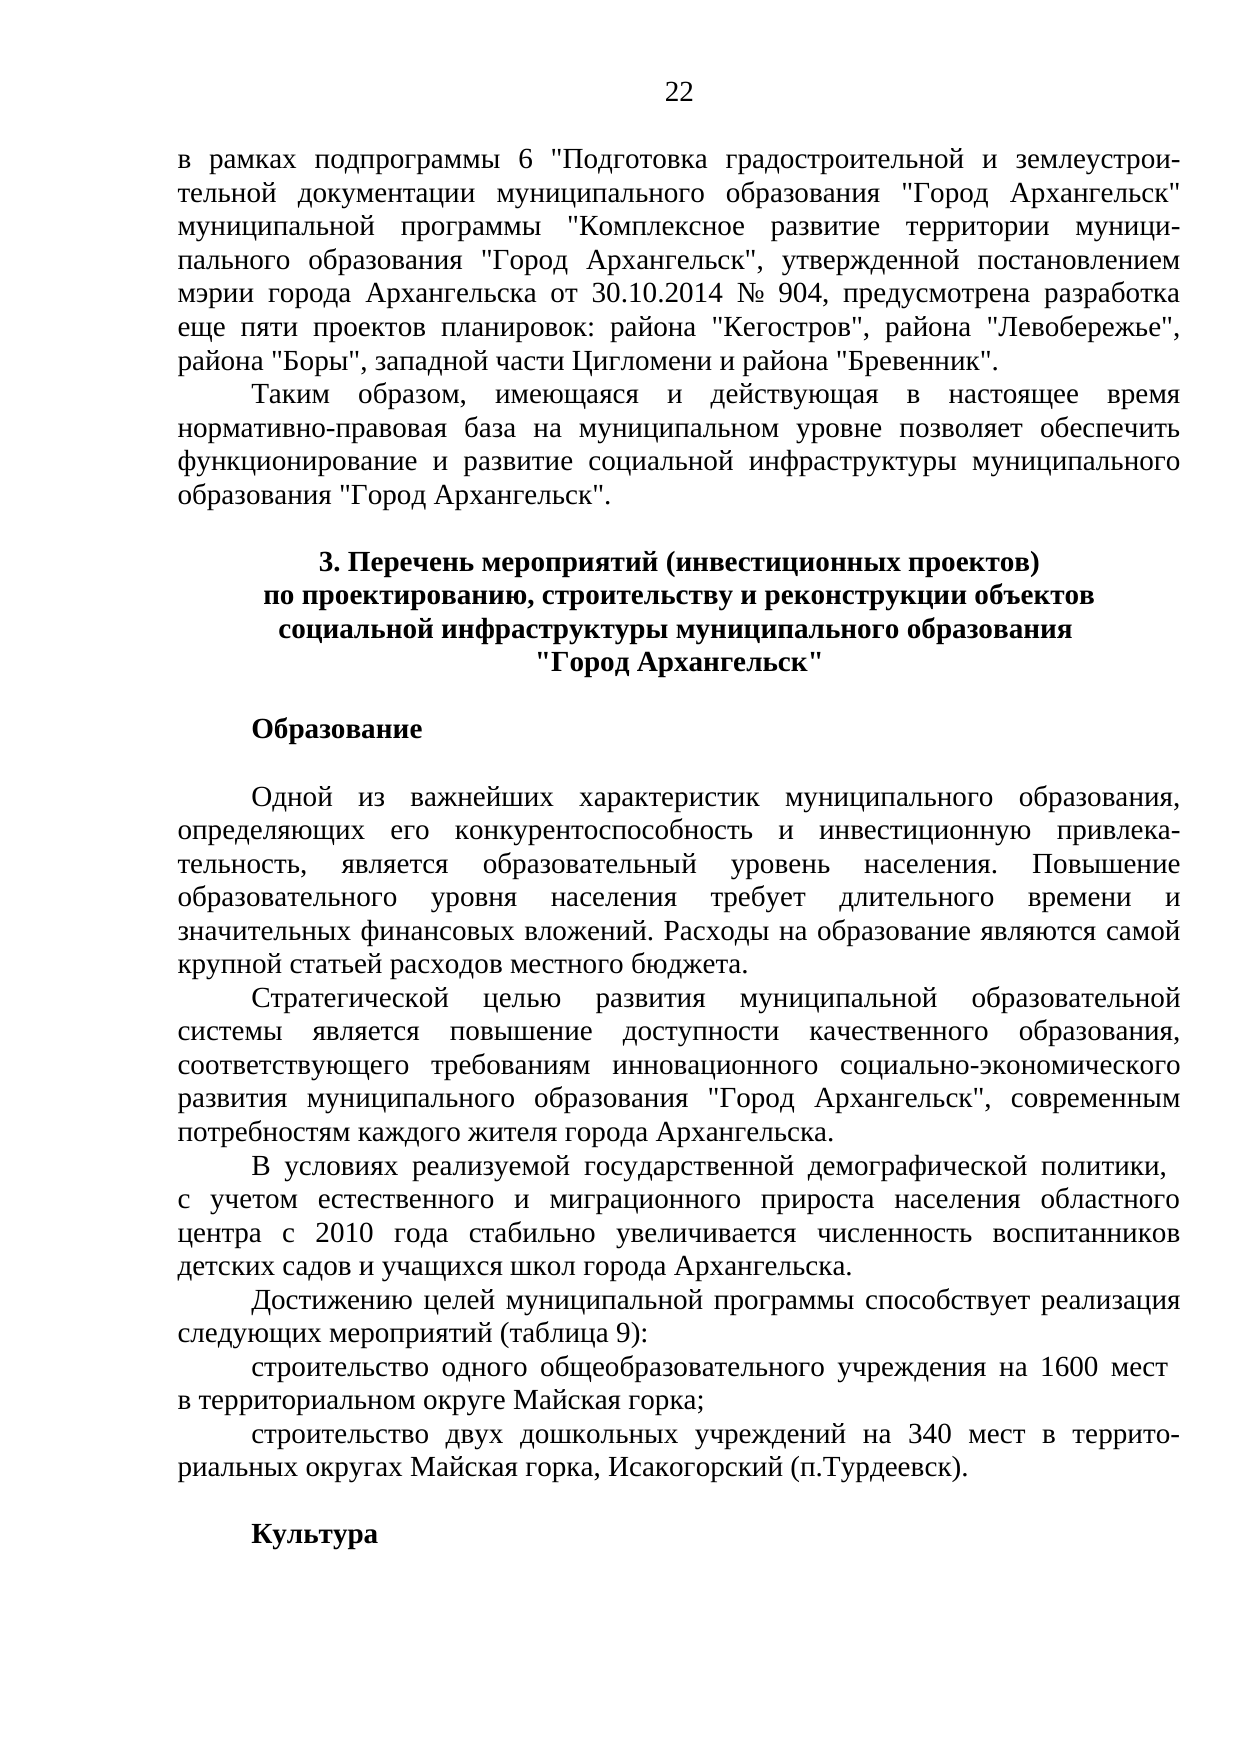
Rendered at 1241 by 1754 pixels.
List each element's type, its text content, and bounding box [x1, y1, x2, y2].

text Образование [177, 712, 1181, 745]
text строительство одного общеобразовательного учреждения на 1600 мест в территориальном округе Майская горка; [177, 1349, 1181, 1416]
text В условиях реализуемой государственной демографической политики, с учетом естественного и миграционного прироста населения областного центра с 2010 года стабильно увеличивается численность воспитанников детских садов и учащихся школ города Архангельска. [177, 1148, 1181, 1282]
text Одной из важнейших характеристик муниципального образования, определяющих его конкурентоспособность и инвестиционную привлека-тельность, является образовательный уровень населения. Повышение образовательного уровня населения требует длительного времени и значительных финансовых вложений. Расходы на образование являются самой крупной статьей расходов местного бюджета. [177, 779, 1181, 980]
text по проектированию, строительству и реконструкции объектов социальной инфраструктуры муниципального образования "Город Архангельск" [177, 577, 1181, 678]
text Таким образом, имеющаяся и действующая в настоящее время нормативно-правовая база на муниципальном уровне позволяет обеспечить функционирование и развитие социальной инфраструктуры муниципального образования "Город Архангельск". [177, 376, 1181, 510]
text строительство двух дошкольных учреждений на 340 мест в террито-риальных округах Майская горка, Исакогорский (п.Турдеевск). [177, 1416, 1181, 1483]
text Культура [177, 1517, 1181, 1550]
text Стратегической целью развития муниципальной образовательной системы является повышение доступности качественного образования, соответствующего требованиям инновационного социально-экономического развития муниципального образования "Город Архангельск", современным потребностям каждого жителя города Архангельска. [177, 980, 1181, 1148]
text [177, 141, 1181, 376]
text 3. Перечень мероприятий (инвестиционных проектов) [177, 544, 1181, 577]
text Достижению целей муниципальной программы способствует реализация следующих мероприятий (таблица 9): [177, 1282, 1181, 1349]
